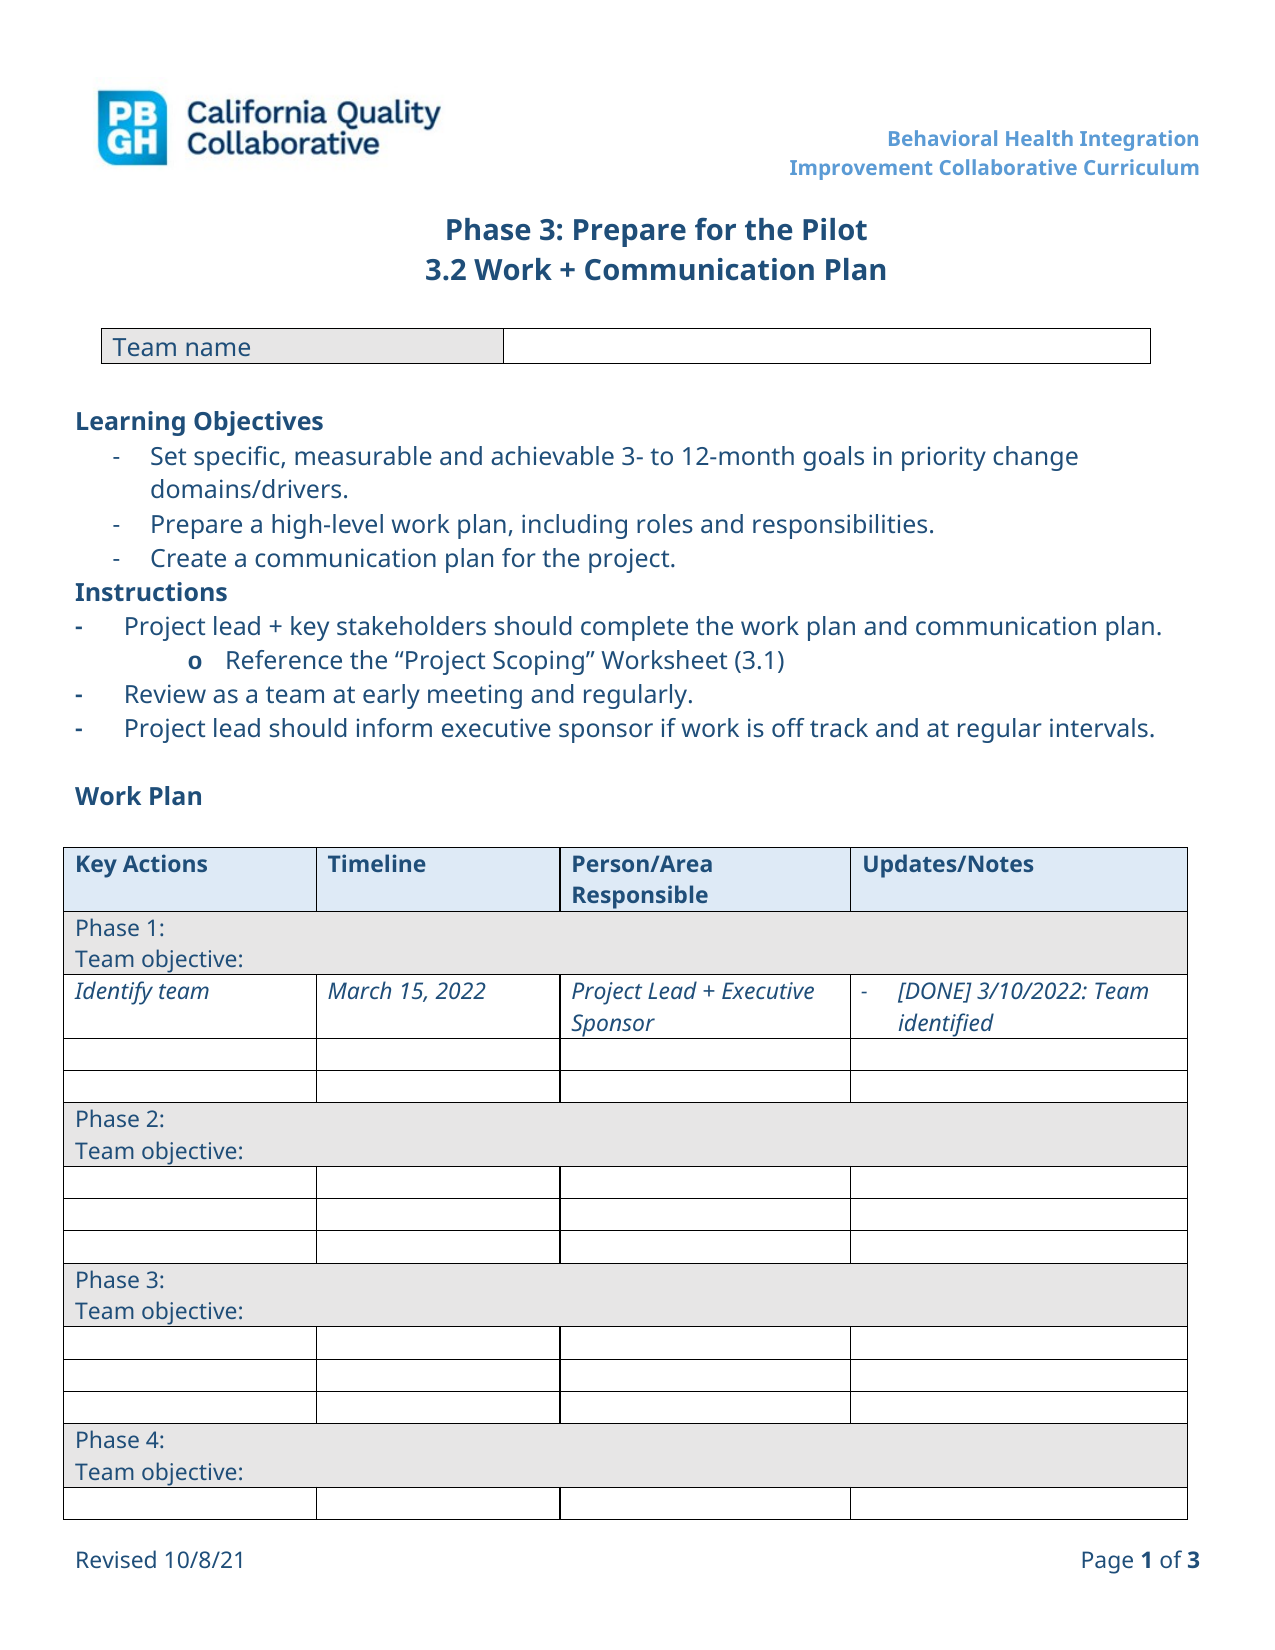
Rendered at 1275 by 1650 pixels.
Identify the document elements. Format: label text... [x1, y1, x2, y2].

table_cell [317, 1039, 559, 1070]
text Learning Objectives [75, 404, 1200, 438]
table_cell [561, 1392, 850, 1423]
table_cell [851, 1488, 1187, 1519]
table_cell Phase 3: Team objective: [64, 1264, 1187, 1326]
table_cell [561, 1327, 850, 1358]
list Project lead + key stakeholders should complete the work plan and communication plan. [75, 608, 1200, 642]
table_cell [317, 1071, 559, 1102]
table_cell [561, 1488, 850, 1519]
table_cell [851, 1231, 1187, 1263]
table_header Timeline [317, 848, 559, 911]
table_cell [851, 1199, 1187, 1230]
table_cell [64, 1360, 316, 1391]
text Work Plan [75, 779, 1200, 813]
table_cell [851, 1392, 1187, 1423]
text Phase 3: Prepare for the Pilot [112, 209, 1200, 249]
table_cell [851, 1071, 1187, 1102]
table_cell [851, 1327, 1187, 1358]
table_cell [317, 1231, 559, 1263]
table_cell [317, 1488, 559, 1519]
table_cell [64, 1392, 316, 1423]
table_cell [561, 1167, 850, 1198]
table_cell [851, 1039, 1187, 1070]
list Create a communication plan for the project. [112, 540, 1200, 574]
table_cell March 15, 2022 [317, 975, 559, 1038]
table_cell [561, 1231, 850, 1263]
table_header Updates/Notes [851, 848, 1187, 911]
table_cell [317, 1167, 559, 1198]
list Set specific, measurable and achievable 3- to 12-month goals in priority change domains/drivers. [112, 438, 1200, 506]
table_cell [317, 1392, 559, 1423]
table_cell [64, 1167, 316, 1198]
table_header Team name [102, 329, 503, 363]
table_cell [851, 1360, 1187, 1391]
list Prepare a high-level work plan, including roles and responsibilities. [112, 506, 1200, 540]
table_cell [317, 1199, 559, 1230]
table_cell [64, 1488, 316, 1519]
table_cell [64, 1199, 316, 1230]
table_cell Phase 2: Team objective: [64, 1103, 1187, 1166]
table_cell Phase 1: Team objective: [64, 912, 1187, 974]
list Reference the “Project Scoping” Worksheet (3.1) [187, 642, 1200, 677]
table_cell [64, 1327, 316, 1358]
table_cell Project Lead + Executive Sponsor [561, 975, 850, 1038]
table_cell [561, 1199, 850, 1230]
table_header Key Actions [64, 848, 316, 911]
table_cell [561, 1071, 850, 1102]
table_cell [64, 1039, 316, 1070]
table_cell [317, 1360, 559, 1391]
picture [75, 77, 447, 175]
table_cell [DONE] 3/10/2022: Team identified [851, 975, 1187, 1038]
table_cell [561, 1039, 850, 1070]
text 3.2 Work + Communication Plan [112, 249, 1200, 288]
table_cell [317, 1327, 559, 1358]
table_cell [64, 1231, 316, 1263]
table_cell Identify team [64, 975, 316, 1038]
table_cell [561, 1360, 850, 1391]
list Review as a team at early meeting and regularly. [75, 677, 1200, 711]
table_cell [851, 1167, 1187, 1198]
table_cell [64, 1071, 316, 1102]
table_cell Phase 4: Team objective: [64, 1424, 1187, 1487]
list Project lead should inform executive sponsor if work is off track and at regular intervals. [75, 711, 1200, 745]
text Instructions [75, 574, 1200, 608]
table_header [504, 329, 1150, 363]
table_header Person/Area Responsible [561, 848, 850, 911]
